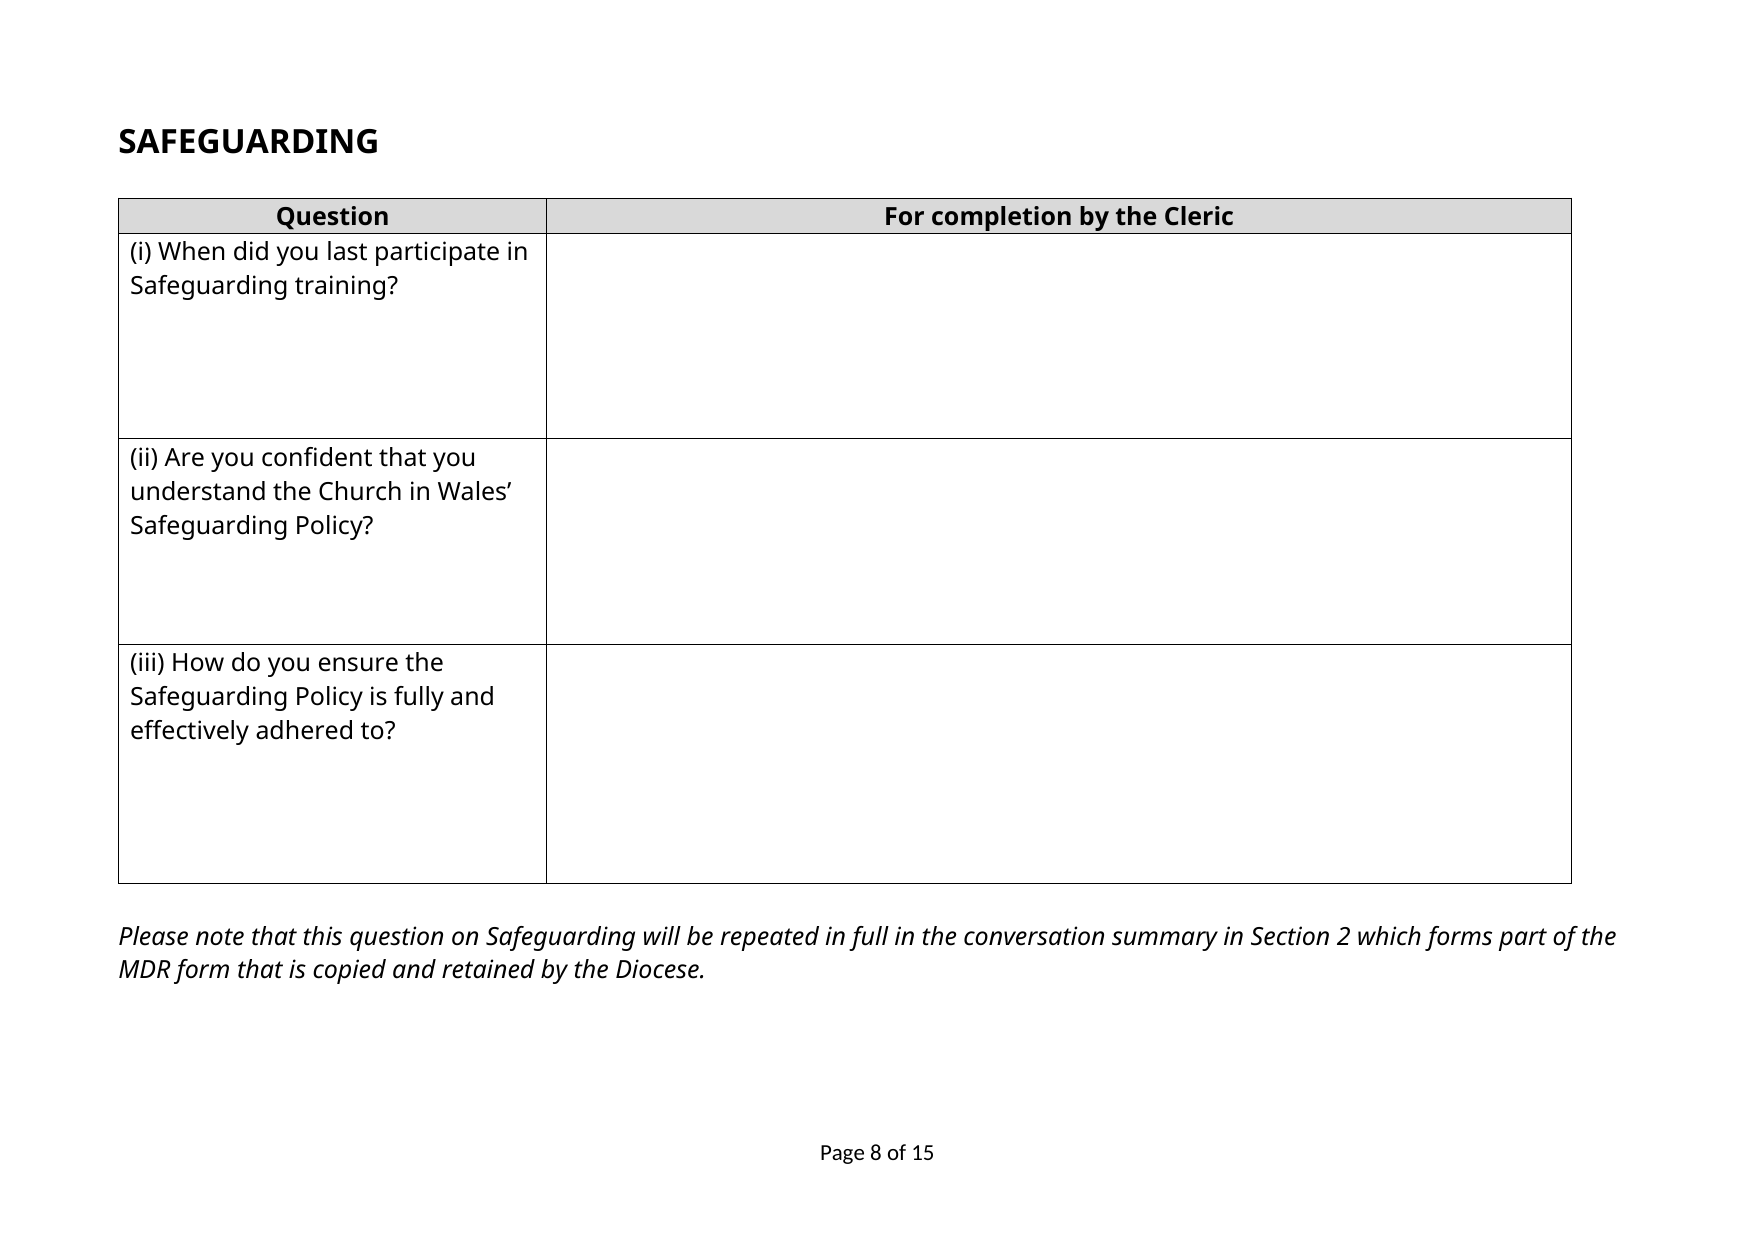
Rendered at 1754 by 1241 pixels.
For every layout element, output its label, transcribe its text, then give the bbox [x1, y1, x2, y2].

table_header Question [119, 199, 546, 233]
table_cell (i) When did you last participate in Safeguarding training? [119, 234, 546, 438]
table_cell (iii) How do you ensure the Safeguarding Policy is fully and effectively adhered to? [119, 645, 546, 883]
table_cell [547, 645, 1571, 883]
text Please note that this question on Safeguarding will be repeated in full in the conversation summary in Section 2 which forms part of the MDR form that is copied and retained by the Diocese. [118, 918, 1636, 986]
table_cell [547, 439, 1571, 643]
text SAFEGUARDING [118, 118, 1636, 163]
table_header For completion by the Cleric [547, 199, 1571, 233]
table_cell [547, 234, 1571, 438]
table_cell (ii) Are you confident that you understand the Church in Wales’ Safeguarding Policy? [119, 439, 546, 643]
